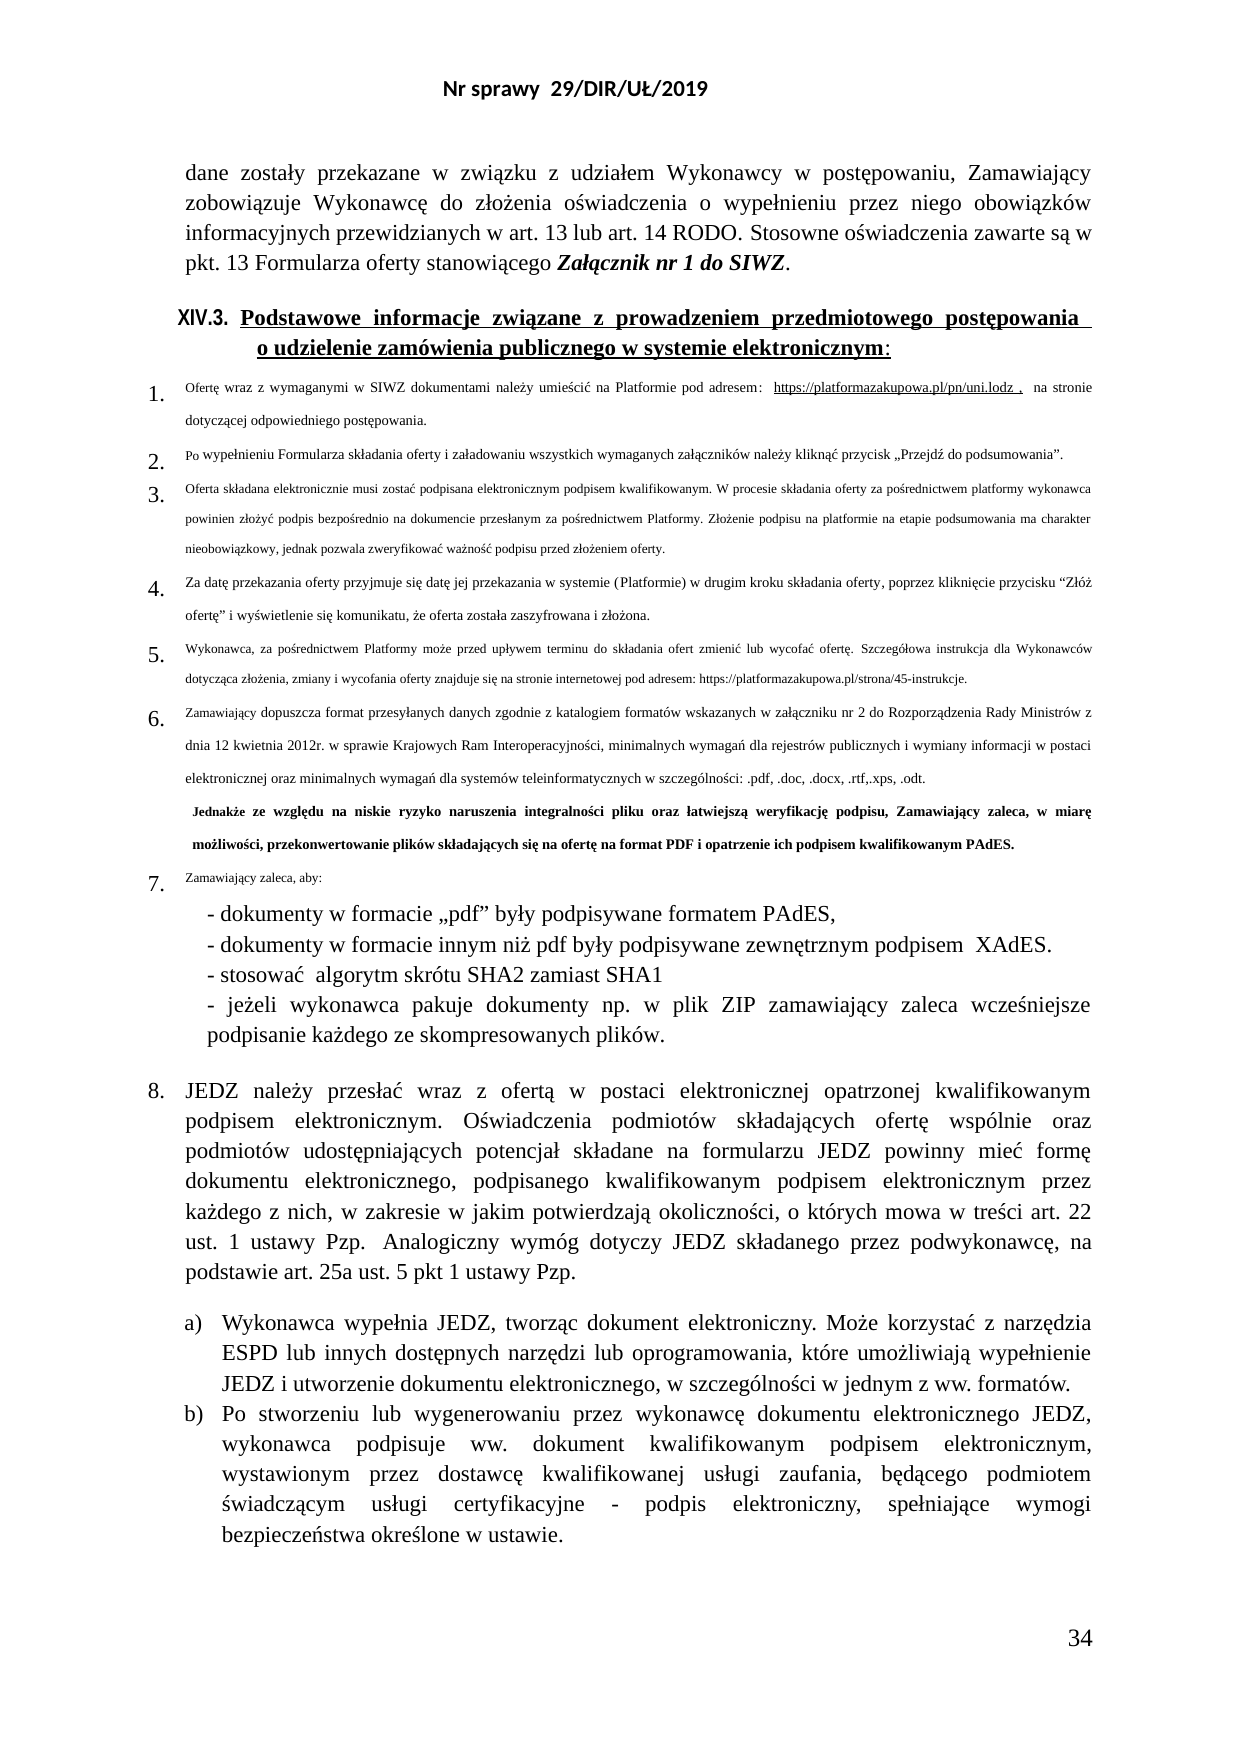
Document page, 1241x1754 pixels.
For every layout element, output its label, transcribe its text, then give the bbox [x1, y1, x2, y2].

list Zamawiający dopuszcza format przesyłanych danych zgodnie z katalogiem formatów wskazanych w załączniku nr 2 do Rozporządzenia Rady Ministrów z dnia 12 kwietnia 2012r. w sprawie Krajowych Ram Interoperacyjności, minimalnych wymagań dla rejestrów publicznych i wymiany informacji w postaci elektronicznej oraz minimalnych wymagań dla systemów teleinformatycznych w szczególności: .pdf, .doc, .docx, .rtf,.xps, .odt. [148, 703, 1092, 798]
list Wykonawca, za pośrednictwem Platformy może przed upływem terminu do składania ofert zmienić lub wycofać ofertę. Szczegółowa instrukcja dla Wykonawców dotycząca złożenia, zmiany i wycofania oferty znajduje się na stronie internetowej pod adresem: https://platformazakupowa.pl/strona/45-instrukcje. [148, 641, 1092, 698]
list Po wypełnieniu Formularza składania oferty i załadowaniu wszystkich wymaganych załączników należy kliknąć przycisk „Przejdź do podsumowania”. [148, 446, 1092, 475]
list Wykonawca wypełnia JEDZ, tworząc dokument elektroniczny. Może korzystać z narzędzia ESPD lub innych dostępnych narzędzi lub oprogramowania, które umożliwiają wypełnienie JEDZ i utworzenie dokumentu elektronicznego, w szczególności w jednym z ww. formatów. [184, 1309, 1092, 1396]
text - dokumenty w formacie „pdf” były podpisywane formatem PAdES, [148, 901, 1092, 927]
text - stosować algorytm skrótu SHA2 zamiast SHA1 [207, 961, 1092, 987]
list JEDZ należy przesłać wraz z ofertą w postaci elektronicznej opatrzonej kwalifikowanym podpisem elektronicznym. Oświadczenia podmiotów składających ofertę wspólnie oraz podmiotów udostępniających potencjał składane na formularzu JEDZ powinny mieć formę dokumentu elektronicznego, podpisanego kwalifikowanym podpisem elektronicznym przez każdego z nich, w zakresie w jakim potwierdzają okoliczności, o których mowa w treści art. 22 ust. 1 ustawy Pzp. Analogiczny wymóg dotyczy JEDZ składanego przez podwykonawcę, na podstawie art. 25a ust. 5 pkt 1 ustawy Pzp. [148, 1077, 1092, 1284]
list Ofertę wraz z wymaganymi w SIWZ dokumentami należy umieścić na Platformie pod adresem: https://platformazakupowa.pl/pn/uni.lodz , na stronie dotyczącej odpowiedniego postępowania. [148, 378, 1092, 440]
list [148, 159, 1092, 276]
list Po stworzeniu lub wygenerowaniu przez wykonawcę dokumentu elektronicznego JEDZ, wykonawca podpisuje ww. dokument kwalifikowanym podpisem elektronicznym, wystawionym przez dostawcę kwalifikowanej usługi zaufania, będącego podmiotem świadczącym usługi certyfikacyjne - podpis elektroniczny, spełniające wymogi bezpieczeństwa określone w ustawie. [184, 1400, 1092, 1547]
list Oferta składana elektronicznie musi zostać podpisana elektronicznym podpisem kwalifikowanym. W procesie składania oferty za pośrednictwem platformy wykonawca powinien złożyć podpis bezpośrednio na dokumencie przesłanym za pośrednictwem Platformy. Złożenie podpisu na platformie na etapie podsumowania ma charakter nieobowiązkowy, jednak pozwala zweryfikować ważność podpisu przed złożeniem oferty. [148, 481, 1092, 568]
text - dokumenty w formacie innym niż pdf były podpisywane zewnętrznym podpisem XAdES. [207, 931, 1092, 957]
list Zamawiający zaleca, aby: [148, 870, 1092, 897]
text Jednakże ze względu na niskie ryzyko naruszenia integralności pliku oraz łatwiejszą weryfikację podpisu, Zamawiający zaleca, w miarę możliwości, przekonwertowanie plików składających się na ofertę na format PDF i opatrzenie ich podpisem kwalifikowanym PAdES. [192, 802, 1092, 864]
list Za datę przekazania oferty przyjmuje się datę jej przekazania w systemie (Platformie) w drugim kroku składania oferty, poprzez kliknięcie przycisku “Złóż ofertę” i wyświetlenie się komunikatu, że oferta została zaszyfrowana i złożona. [148, 573, 1092, 635]
text XIV.3. Podstawowe informacje związane z prowadzeniem przedmiotowego postępowania o udzielenie zamówienia publicznego w systemie elektronicznym: [148, 304, 1092, 361]
text - jeżeli wykonawca pakuje dokumenty np. w plik ZIP zamawiający zaleca wcześniejsze podpisanie każdego ze skompresowanych plików. [207, 991, 1092, 1048]
